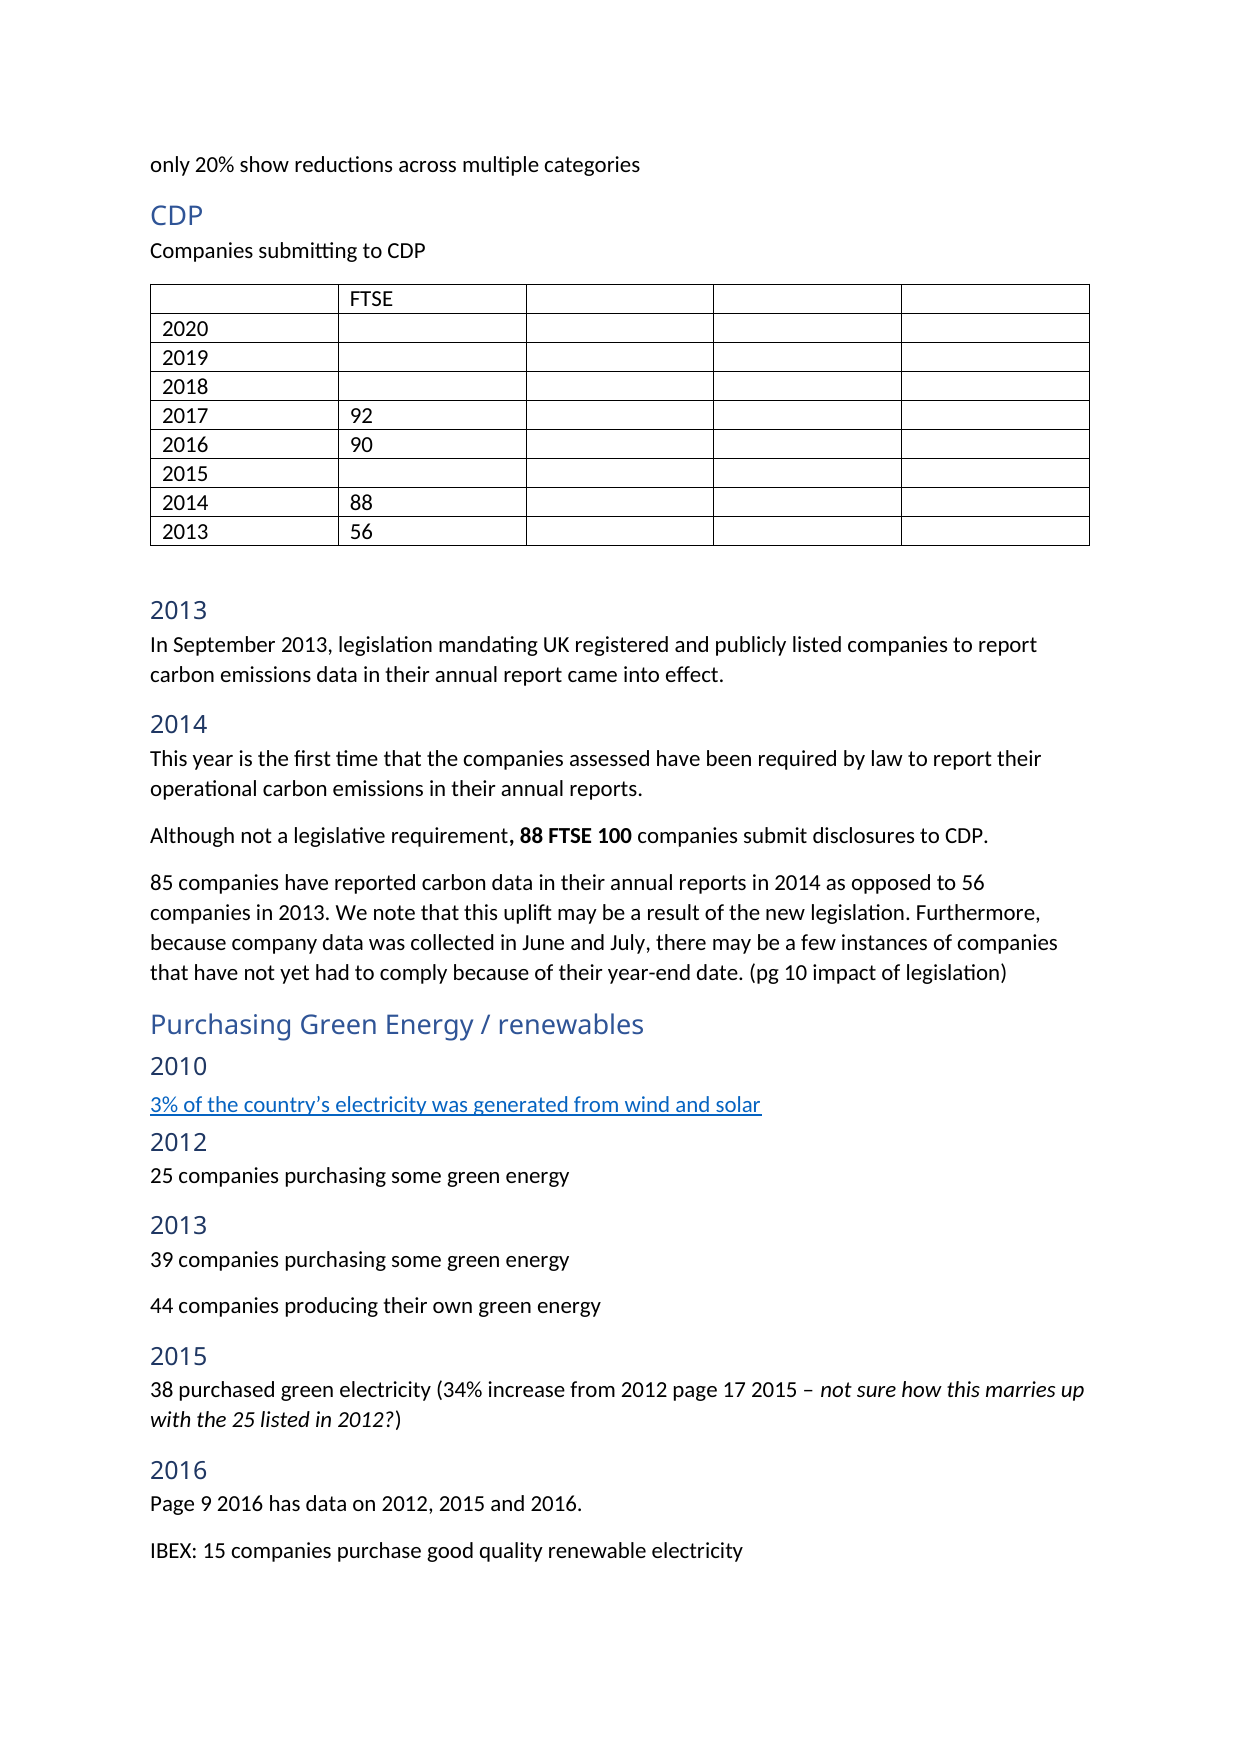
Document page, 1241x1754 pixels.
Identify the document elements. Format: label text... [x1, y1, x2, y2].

table_cell 88 [339, 488, 526, 516]
table_header [151, 285, 338, 313]
table_cell 2018 [151, 372, 338, 400]
text 85 companies have reported carbon data in their annual reports in 2014 as opposed to 56 companies in 2013. We note that this uplift may be a result of the new legislation. Furthermore, because company data was collected in June and July, there may be a few instances of companies that have not yet had to comply because of their year-end date. (pg 10 impact of legislation) [150, 868, 1090, 986]
table_cell [714, 343, 901, 371]
table_cell [902, 314, 1089, 342]
table_cell 90 [339, 430, 526, 458]
table_cell [714, 488, 901, 516]
table_cell [527, 314, 713, 342]
text 44 companies producing their own green energy [150, 1292, 1090, 1320]
table_cell 2014 [151, 488, 338, 516]
table_cell [902, 401, 1089, 429]
table_cell [902, 343, 1089, 371]
text Companies submitting to CDP [150, 237, 1090, 265]
table_cell [527, 401, 713, 429]
subtitle CDP [150, 197, 1090, 234]
text This year is the first time that the companies assessed have been required by law to report their operational carbon emissions in their annual reports. [150, 744, 1090, 802]
table_cell 2013 [151, 517, 338, 545]
subtitle Purchasing Green Energy / renewables [150, 1005, 1090, 1042]
subtitle 2016 [150, 1452, 1090, 1486]
text IBEX: 15 companies purchase good quality renewable electricity [150, 1536, 1090, 1564]
table_cell [714, 314, 901, 342]
table_cell [714, 401, 901, 429]
table_cell [527, 343, 713, 371]
table_header FTSE [339, 285, 526, 313]
table_cell [714, 459, 901, 487]
table_cell 2016 [151, 430, 338, 458]
text Although not a legislative requirement, 88 FTSE 100 companies submit disclosures to CDP. [150, 821, 1090, 849]
subtitle 2010 [150, 1049, 1090, 1083]
table_cell [902, 517, 1089, 545]
table_cell [339, 372, 526, 400]
table_cell 2020 [151, 314, 338, 342]
table_cell [902, 372, 1089, 400]
table_cell 92 [339, 401, 526, 429]
table_cell 2015 [151, 459, 338, 487]
table_cell 2017 [151, 401, 338, 429]
table_cell [527, 430, 713, 458]
text Page 9 2016 has data on 2012, 2015 and 2016. [150, 1489, 1090, 1517]
table_cell [339, 314, 526, 342]
text 39 companies purchasing some green energy [150, 1245, 1090, 1273]
table_cell 56 [339, 517, 526, 545]
table_cell [714, 430, 901, 458]
table_cell [902, 488, 1089, 516]
subtitle 2012 [150, 1124, 1090, 1158]
table_cell [902, 430, 1089, 458]
table_cell 2019 [151, 343, 338, 371]
table_cell [527, 517, 713, 545]
table_cell [527, 488, 713, 516]
subtitle 2015 [150, 1338, 1090, 1373]
table_cell [714, 517, 901, 545]
table_cell [339, 459, 526, 487]
text only 20% show reductions across multiple categories [150, 150, 1090, 178]
table_cell [527, 372, 713, 400]
table_header [527, 285, 713, 313]
table_cell [902, 459, 1089, 487]
table_cell [527, 459, 713, 487]
text 25 companies purchasing some green energy [150, 1161, 1090, 1189]
subtitle 2013 [150, 1208, 1090, 1242]
table_header [902, 285, 1089, 313]
subtitle 2014 [150, 707, 1090, 741]
subtitle 3% of the country’s electricity was generated from wind and solar [150, 1090, 1090, 1118]
text 38 purchased green electricity (34% increase from 2012 page 17 2015 – not sure how this marries up with the 25 listed in 2012?) [150, 1375, 1090, 1433]
subtitle 2013 [150, 593, 1090, 627]
table_cell [339, 343, 526, 371]
table_cell [714, 372, 901, 400]
text In September 2013, legislation mandating UK registered and publicly listed companies to report carbon emissions data in their annual report came into effect. [150, 630, 1090, 688]
table_header [714, 285, 901, 313]
